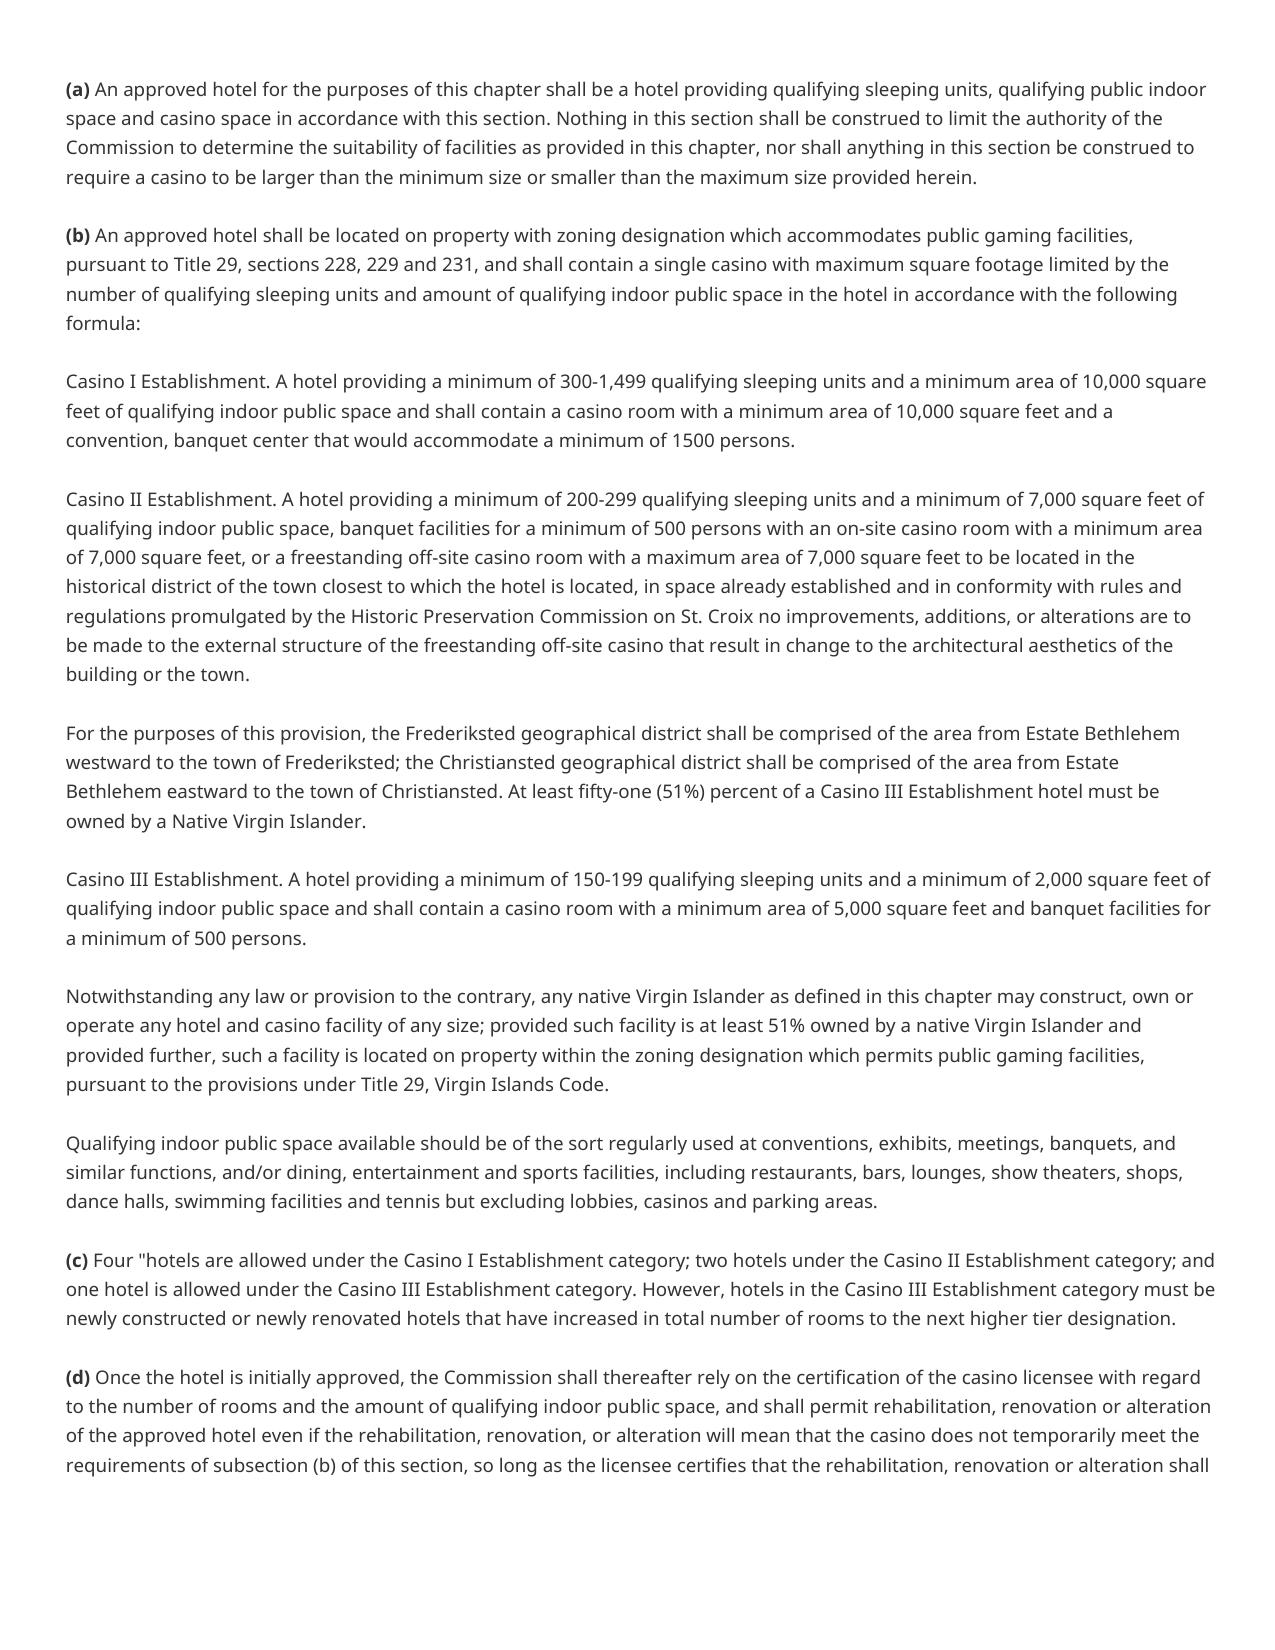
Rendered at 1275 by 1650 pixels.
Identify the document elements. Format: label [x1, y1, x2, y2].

text [66, 47, 1219, 1477]
